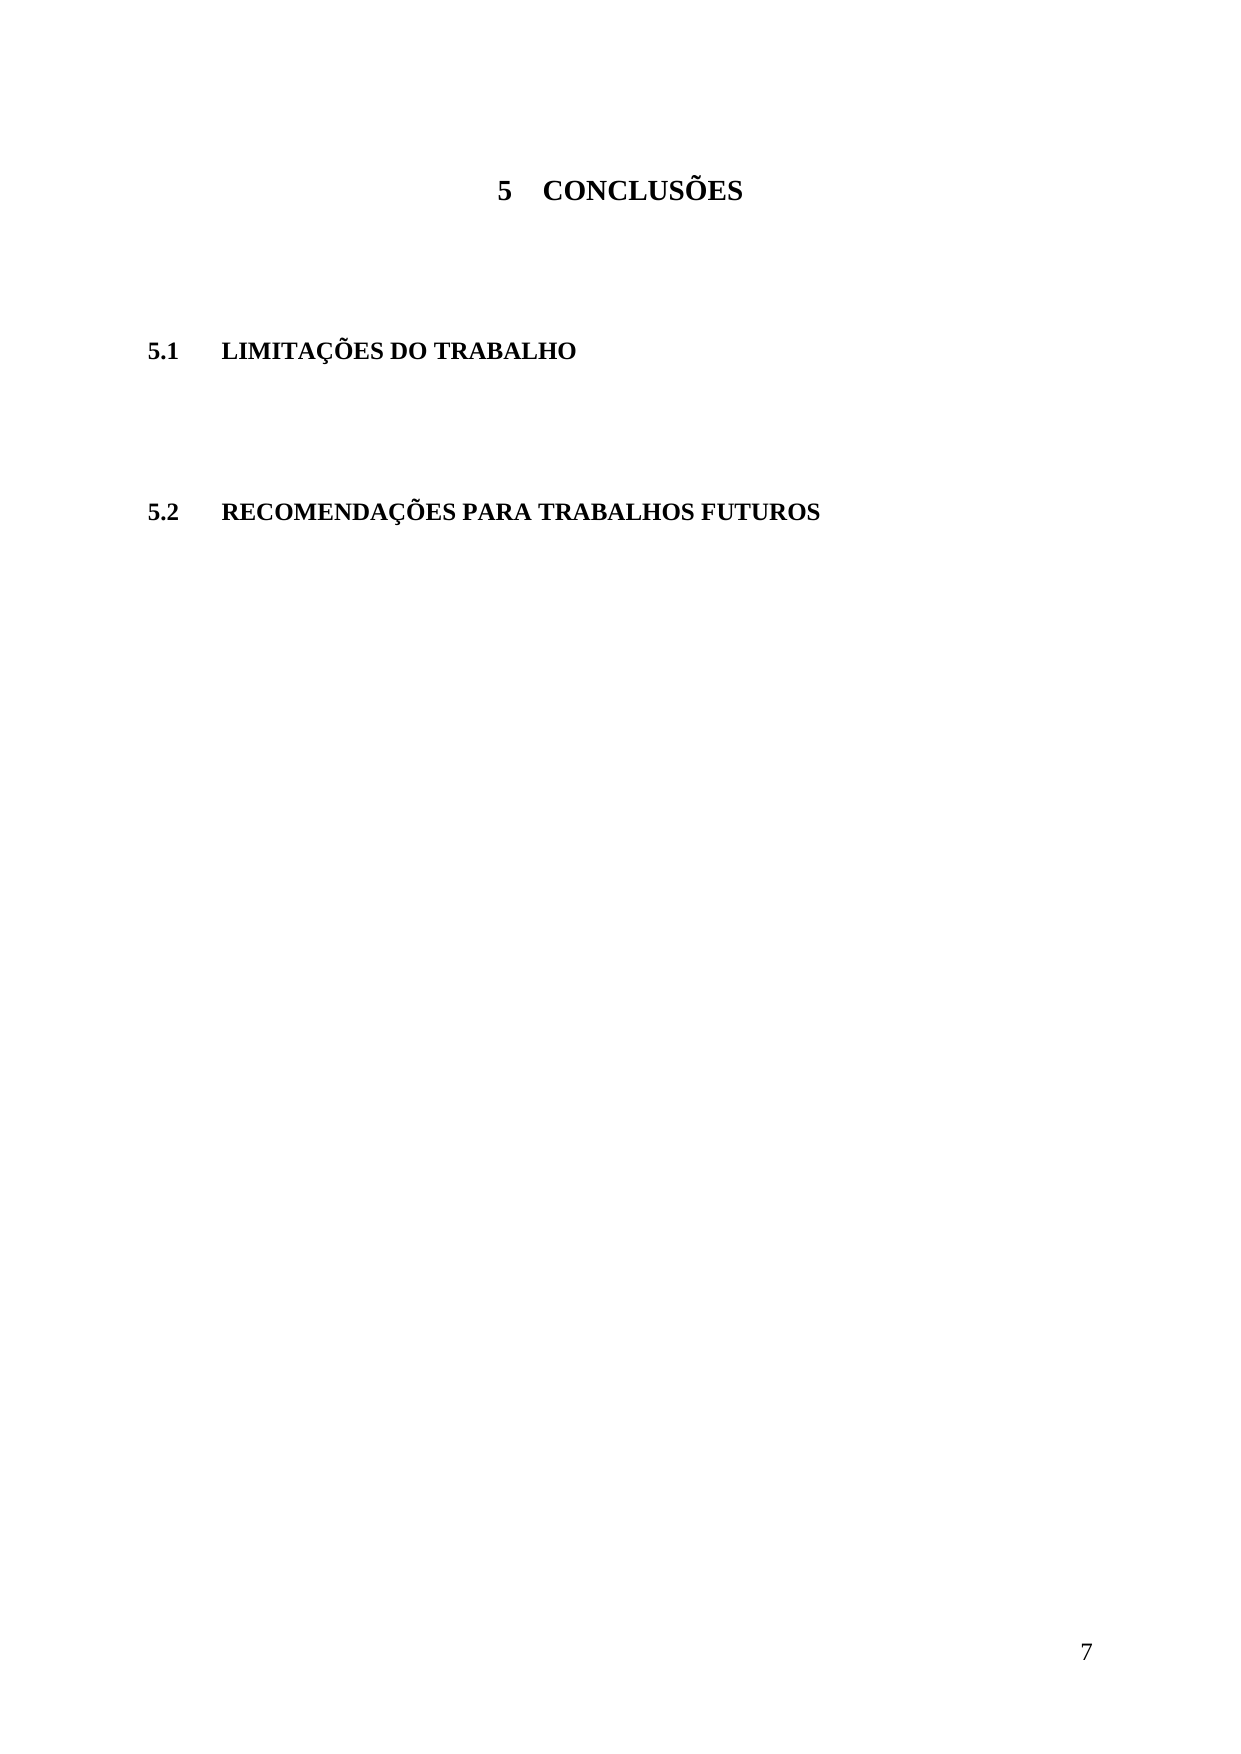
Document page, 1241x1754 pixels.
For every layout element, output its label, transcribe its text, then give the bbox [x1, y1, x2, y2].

text 5.1 LIMITAÇÕES DO TRABALHO [148, 336, 1092, 364]
subtitle CONCLUSÕES [148, 173, 1092, 206]
text 5.2 RECOMENDAÇÕES PARA TRABALHOS FUTUROS [148, 497, 1092, 526]
